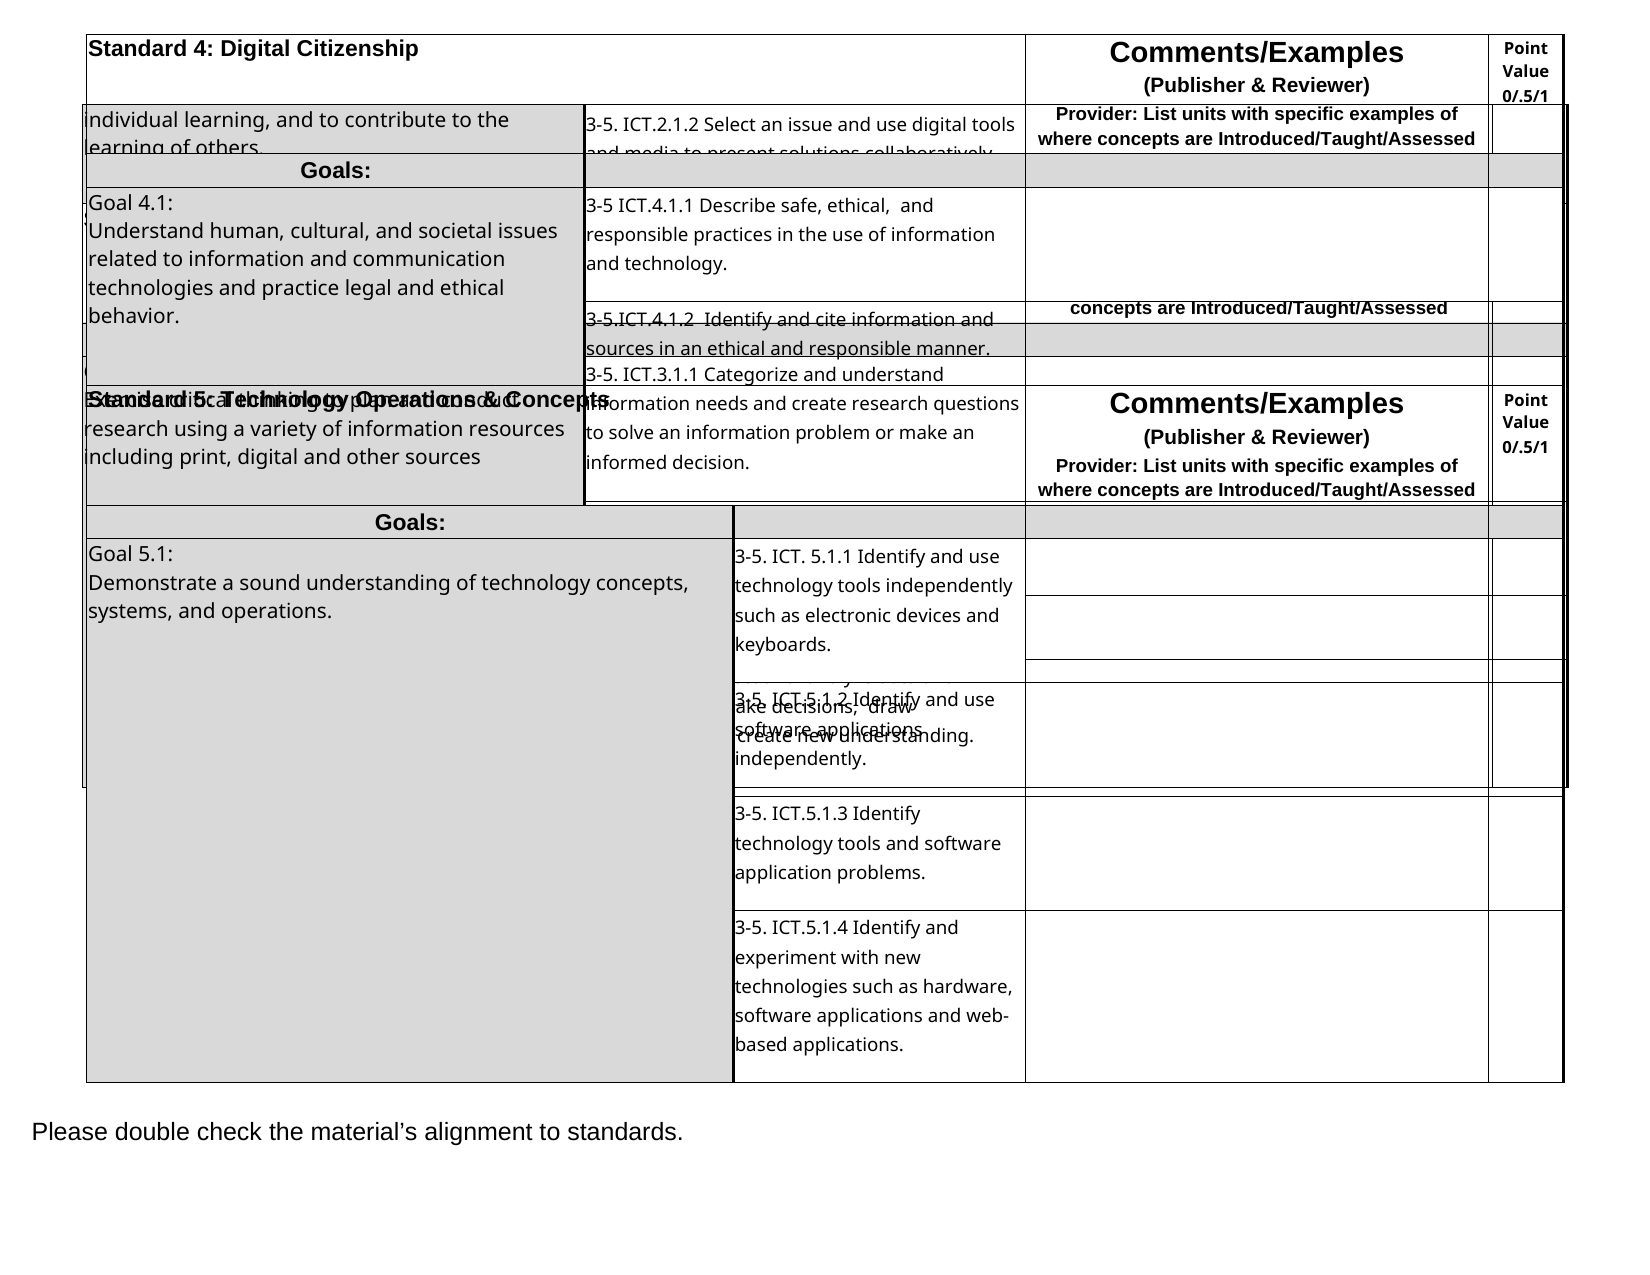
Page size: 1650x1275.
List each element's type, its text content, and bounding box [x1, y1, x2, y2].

table_cell [1026, 302, 1488, 385]
table_cell 3-5. ICT.5.1.4 Identify and experiment with new technologies such as hardware, software applications and web-based applications. [735, 911, 1025, 1082]
table_cell [1026, 154, 1488, 187]
table_cell [1026, 797, 1488, 909]
table_cell Goals: [87, 154, 583, 187]
table_cell 3-5. ICT. 5.1.1 Identify and use technology tools independently such as electronic devices and keyboards. [735, 539, 1025, 682]
table_cell [1489, 683, 1562, 796]
table_cell Goal 4.1: Understand human, cultural, and societal issues related to information and communication technologies and practice legal and ethical behavior. [87, 188, 583, 385]
table_cell [1489, 911, 1562, 1082]
table_header Point Value 0/.5/1 [1489, 35, 1562, 153]
table_cell [1026, 539, 1488, 682]
table_cell 3-5.ICT.4.1.2 Identify and cite information and sources in an ethical and responsible manner. [586, 302, 1025, 385]
table_cell 3-5. ICT.5.1.2 Identify and use software applications independently. [735, 683, 1025, 796]
table_cell [735, 506, 1025, 538]
table_cell [1489, 302, 1562, 385]
table_cell [1026, 683, 1488, 796]
table_cell [1489, 188, 1562, 301]
table_cell Goal 5.1: Demonstrate a sound understanding of technology concepts, systems, and operations. [87, 539, 732, 1082]
table_cell 3-5 ICT.4.1.1 Describe safe, ethical, and responsible practices in the use of information and technology. [586, 188, 1025, 301]
table_cell [1489, 154, 1562, 187]
table_cell [1026, 911, 1488, 1082]
table_cell [1489, 539, 1562, 682]
table_cell Standard 5: Technology Operations & Concepts [87, 386, 1025, 505]
table_cell [586, 154, 1025, 187]
table_cell [1026, 188, 1488, 301]
table_cell [1489, 506, 1562, 538]
table_cell Goals: [87, 506, 732, 538]
table_cell [1489, 797, 1562, 909]
text Please double check the material’s alignment to standards. [31, 1117, 1618, 1146]
table_cell [1026, 506, 1488, 538]
table_cell Point Value 0/.5/1 [1489, 386, 1562, 505]
table_cell Comments/Examples (Publisher & Reviewer) Provider: List units with specific examples of where concepts are Introduced/Taught/Assessed [1026, 386, 1488, 505]
table_header Comments/Examples (Publisher & Reviewer) Provider: List units with specific examples of where concepts are Introduced/Taught/Assessed [1026, 35, 1488, 153]
table_cell 3-5. ICT.5.1.3 Identify technology tools and software application problems. [735, 797, 1025, 909]
table_header Standard 4: Digital Citizenship [87, 35, 1025, 153]
